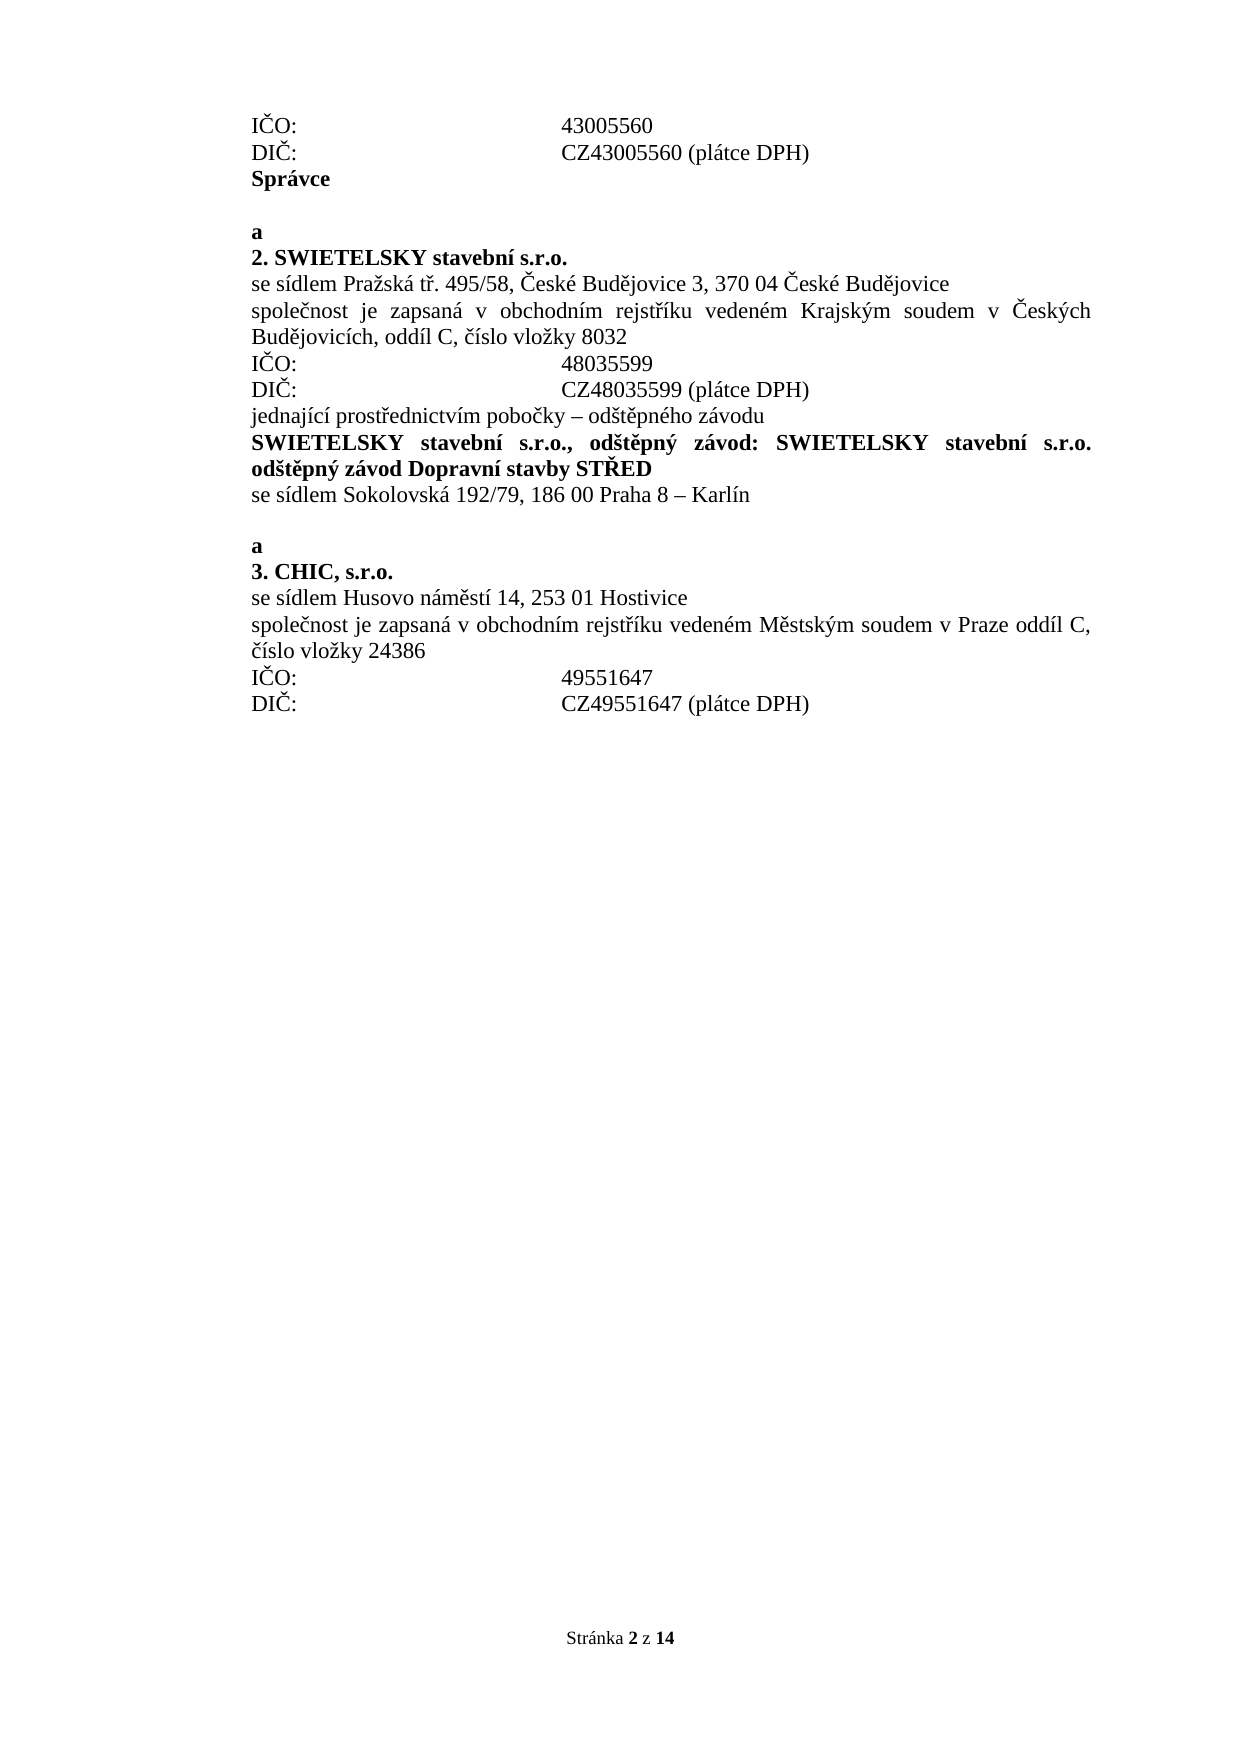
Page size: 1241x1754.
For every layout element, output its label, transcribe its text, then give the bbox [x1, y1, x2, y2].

text jednající prostřednictvím pobočky – odštěpného závodu [251, 402, 1092, 429]
text DIČ: CZ49551647 (plátce DPH) [251, 690, 1092, 716]
text 2. SWIETELSKY stavební s.r.o. [251, 244, 1092, 271]
text společnost je zapsaná v obchodním rejstříku vedeném Krajským soudem v Českých Budějovicích, oddíl C, číslo vložky 8032 [251, 297, 1092, 349]
text a [251, 532, 1092, 558]
text DIČ: CZ43005560 (plátce DPH) [251, 139, 1092, 165]
text IČO: 48035599 [251, 349, 1092, 376]
text 3. CHIC, s.r.o. [251, 558, 1092, 584]
text se sídlem Pražská tř. 495/58, České Budějovice 3, 370 04 České Budějovice [251, 271, 1092, 297]
text se sídlem Husovo náměstí 14, 253 01 Hostivice [251, 584, 1092, 611]
text a [251, 218, 1092, 244]
text IČO: 49551647 [251, 663, 1092, 690]
text Správce [251, 165, 1092, 191]
text DIČ: CZ48035599 (plátce DPH) [251, 376, 1092, 402]
text IČO: 43005560 [251, 112, 1092, 139]
text se sídlem Sokolovská 192/79, 186 00 Praha 8 – Karlín [251, 481, 1092, 508]
text SWIETELSKY stavební s.r.o., odštěpný závod: SWIETELSKY stavební s.r.o. odštěpný závod Dopravní stavby STŘED [251, 429, 1092, 481]
text společnost je zapsaná v obchodním rejstříku vedeném Městským soudem v Praze oddíl C, číslo vložky 24386 [251, 611, 1092, 663]
